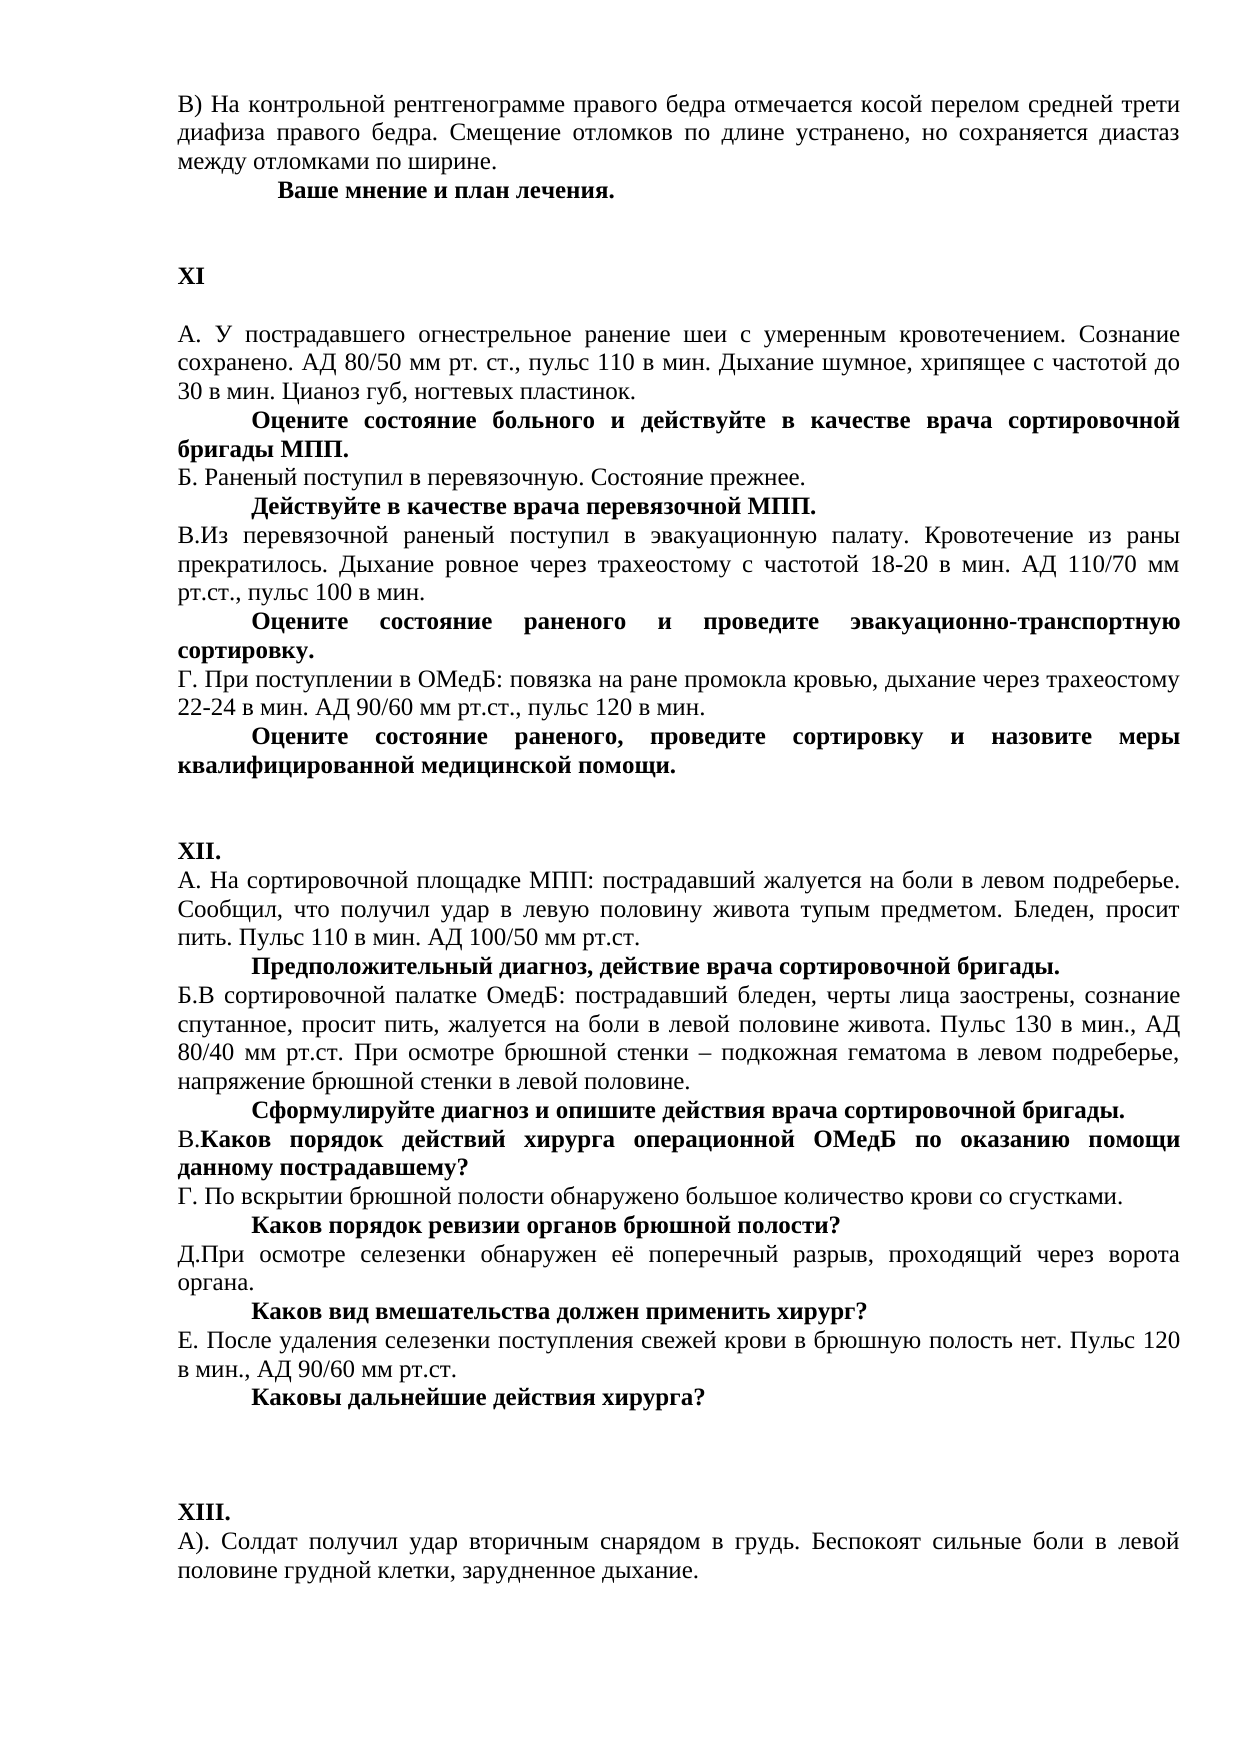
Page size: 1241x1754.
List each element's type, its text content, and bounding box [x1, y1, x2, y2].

text Б.В сортировочной палатке ОмедБ: пострадавший бледен, черты лица заострены, сознание спутанное, просит пить, жалуется на боли в левой половине живота. Пульс 130 в мин., АД 80/40 мм рт.ст. При осмотре брюшной стенки – подкожная гематома в левом подреберье, напряжение брюшной стенки в левой половине. [177, 980, 1181, 1095]
text XIII. [177, 1497, 1181, 1526]
text Каков порядок ревизии органов брюшной полости? [177, 1210, 1181, 1239]
text XI [177, 261, 1181, 290]
text Оцените состояние раненого и проведите эвакуационно-транспортную сортировку. [177, 606, 1181, 664]
text Ваше мнение и план лечения. [177, 175, 1181, 204]
text А). Солдат получил удар вторичным снарядом в грудь. Беспокоят сильные боли в левой половине грудной клетки, зарудненное дыхание. [177, 1526, 1181, 1584]
text Оцените состояние раненого, проведите сортировку и назовите меры квалифицированной медицинской помощи. [177, 721, 1181, 779]
text Д.При осмотре селезенки обнаружен её поперечный разрыв, проходящий через ворота органа. [177, 1239, 1181, 1296]
text Г. При поступлении в ОМедБ: повязка на ране промокла кровью, дыхание через трахеостому 22-24 в мин. АД 90/60 мм рт.ст., пульс 120 в мин. [177, 664, 1181, 721]
text Оцените состояние больного и действуйте в качестве врача сортировочной бригады МПП. [177, 405, 1181, 462]
text Каков вид вмешательства должен применить хирург? [177, 1296, 1181, 1325]
text Предположительный диагноз, действие врача сортировочной бригады. [177, 951, 1181, 980]
text Е. После удаления селезенки поступления свежей крови в брюшную полость нет. Пульс 120 в мин., АД 90/60 мм рт.ст. [177, 1325, 1181, 1382]
text Г. По вскрытии брюшной полости обнаружено большое количество крови со сгустками. [177, 1181, 1181, 1210]
text Б. Раненый поступил в перевязочную. Состояние прежнее. [177, 462, 1181, 491]
text В.Каков порядок действий хирурга операционной ОМедБ по оказанию помощи данному пострадавшему? [177, 1124, 1181, 1181]
text А. На сортировочной площадке МПП: пострадавший жалуется на боли в левом подреберье. Сообщил, что получил удар в левую половину живота тупым предметом. Бледен, просит пить. Пульс 110 в мин. АД 100/50 мм рт.ст. [177, 865, 1181, 951]
text Действуйте в качестве врача перевязочной МПП. [177, 491, 1181, 520]
text В.Из перевязочной раненый поступил в эвакуационную палату. Кровотечение из раны прекратилось. Дыхание ровное через трахеостому с частотой 18-20 в мин. АД 110/70 мм рт.ст., пульс 100 в мин. [177, 520, 1181, 606]
text Каковы дальнейшие действия хирурга? [177, 1382, 1181, 1411]
text В) На контрольной рентгенограмме правого бедра отмечается косой перелом средней трети диафиза правого бедра. Смещение отломков по длине устранено, но сохраняется диастаз между отломками по ширине. [177, 89, 1181, 175]
text XII. [177, 836, 1181, 865]
text Сформулируйте диагноз и опишите действия врача сортировочной бригады. [177, 1095, 1181, 1124]
text А. У пострадавшего огнестрельное ранение шеи с умеренным кровотечением. Сознание сохранено. АД 80/50 мм рт. ст., пульс 110 в мин. Дыхание шумное, хрипящее с частотой до 30 в мин. Цианоз губ, ногтевых пластинок. [177, 319, 1181, 405]
